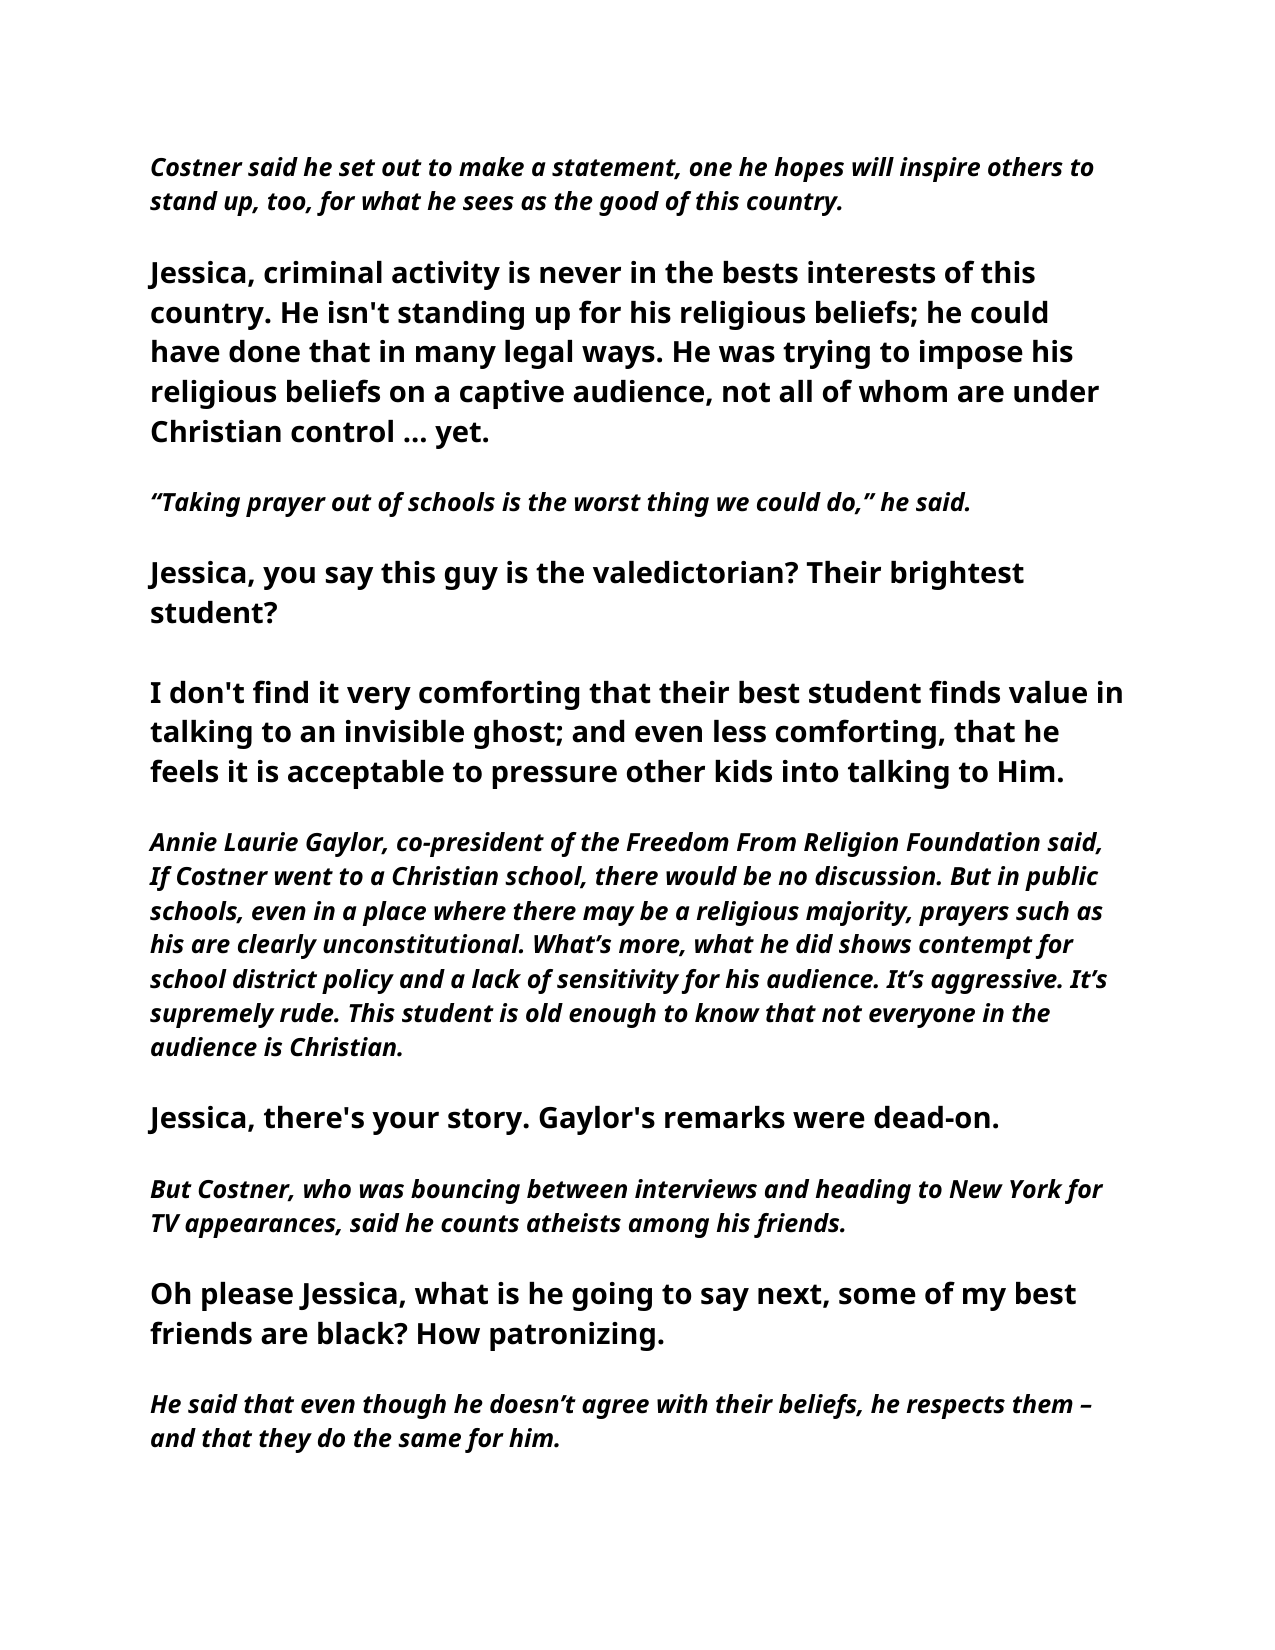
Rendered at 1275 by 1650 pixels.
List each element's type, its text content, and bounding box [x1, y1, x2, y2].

text “Taking prayer out of schools is the worst thing we could do,” he said. [150, 485, 1125, 519]
text I don't find it very comforting that their best student finds value in talking to an invisible ghost; and even less comforting, that he feels it is acceptable to pressure other kids into talking to Him. [150, 672, 1125, 791]
text Jessica, criminal activity is never in the bests interests of this country. He isn't standing up for his religious beliefs; he could have done that in many legal ways. He was trying to impose his religious beliefs on a captive audience, not all of whom are under Christian control ... yet. [150, 252, 1125, 451]
text Annie Laurie Gaylor, co-president of the Freedom From Religion Foundation said, If Costner went to a Christian school, there would be no discussion. But in public schools, even in a place where there may be a religious majority, prayers such as his are clearly unconstitutional. What’s more, what he did shows contempt for school district policy and a lack of sensitivity for his audience. It’s aggressive. It’s supremely rude. This student is old enough to know that not everyone in the audience is Christian. [150, 825, 1125, 1063]
text Oh please Jessica, what is he going to say next, some of my best friends are black? How patronizing. [150, 1273, 1125, 1353]
text Costner said he set out to make a statement, one he hopes will inspire others to stand up, too, for what he sees as the good of this country. [150, 150, 1125, 218]
text He said that even though he doesn’t agree with their beliefs, he respects them – and that they do the same for him. [150, 1387, 1125, 1455]
text Jessica, you say this guy is the valedictorian? Their brightest student? [150, 553, 1125, 632]
text Jessica, there's your story. Gaylor's remarks were dead-on. [150, 1097, 1125, 1137]
text But Costner, who was bouncing between interviews and heading to New York for TV appearances, said he counts atheists among his friends. [150, 1171, 1125, 1239]
